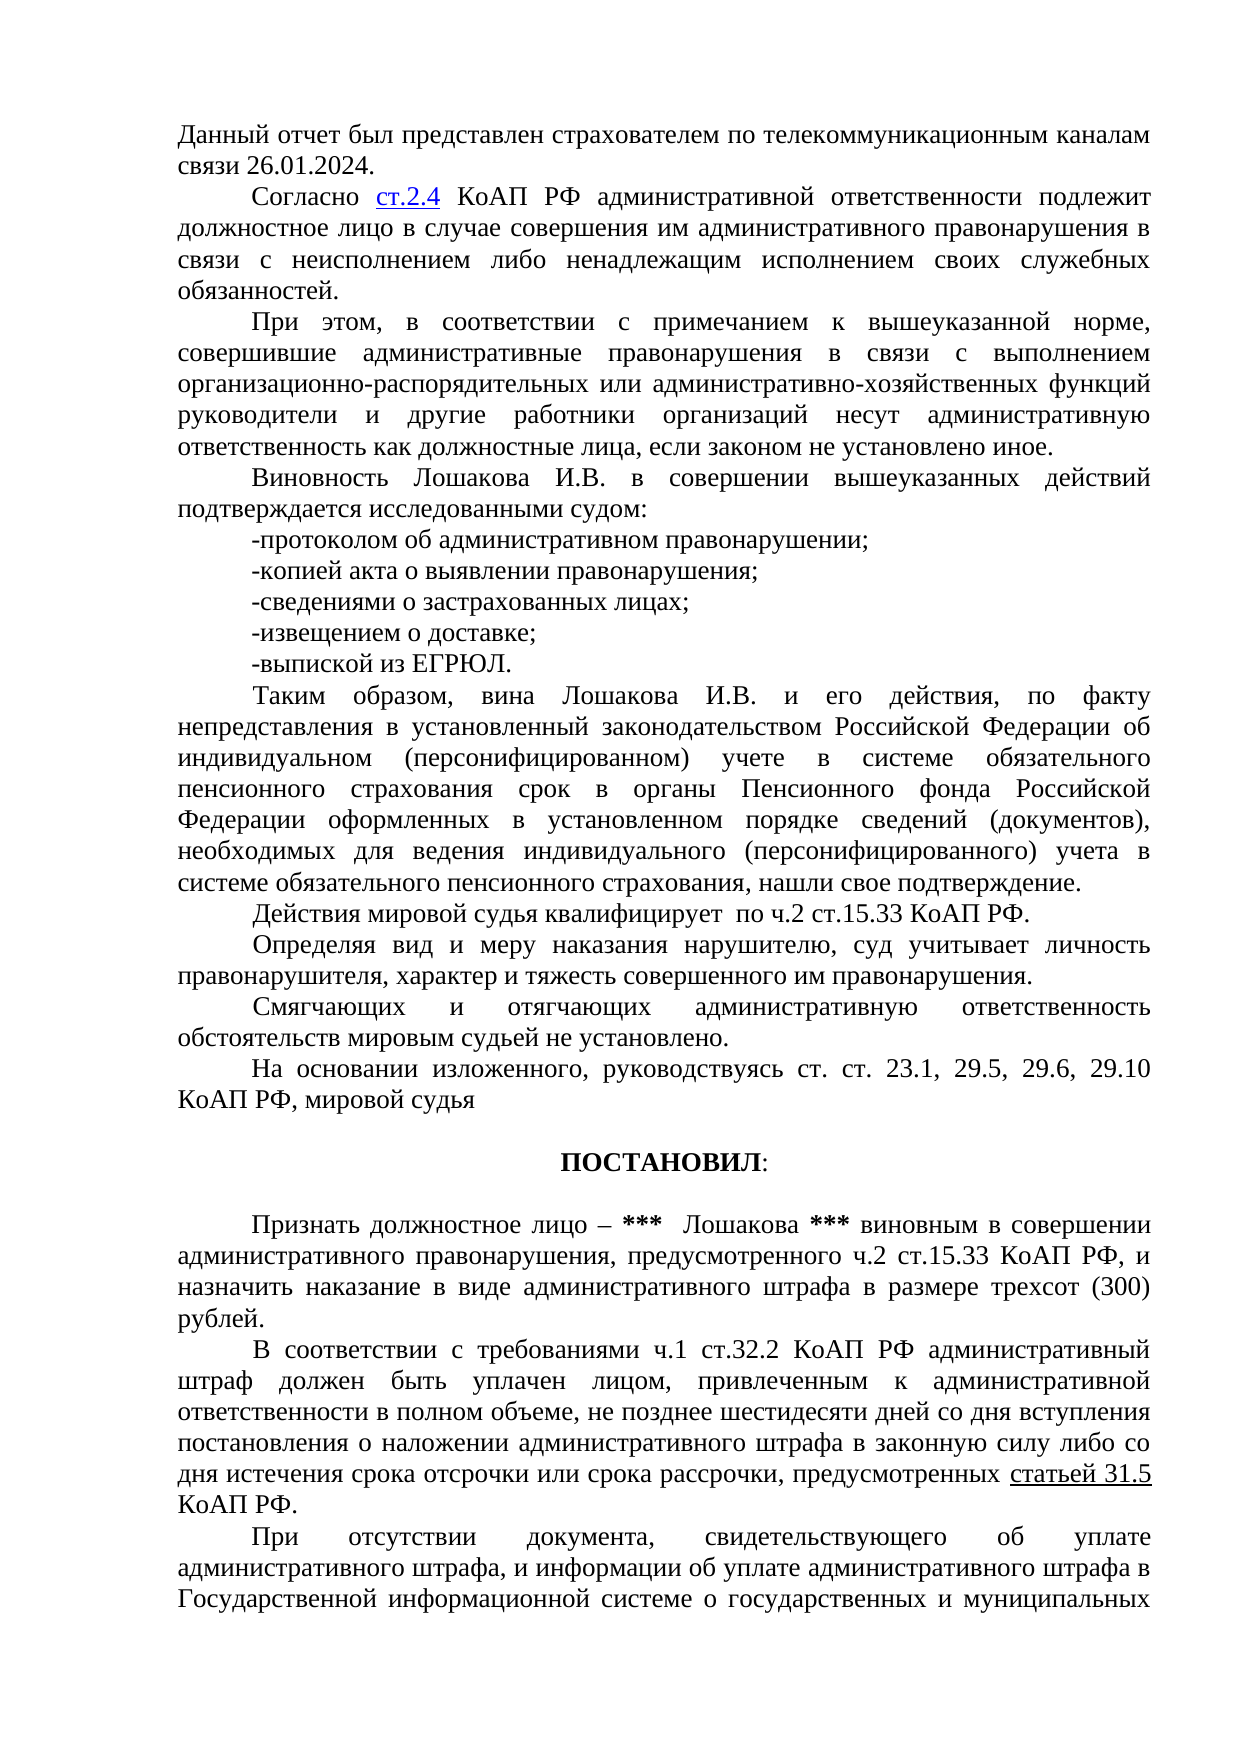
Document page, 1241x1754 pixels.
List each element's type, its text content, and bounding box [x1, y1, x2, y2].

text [177, 118, 1152, 180]
text При этом, в соответствии с примечанием к вышеуказанной норме, совершившие административные правонарушения в связи с выполнением организационно-распорядительных или административно-хозяйственных функций руководители и другие работники организаций несут административную ответственность как должностные лица, если законом не установлено иное. [177, 305, 1152, 461]
text В соответствии с требованиями ч.1 ст.32.2 КоАП РФ административный штраф должен быть уплачен лицом, привлеченным к административной ответственности в полном объеме, не позднее шестидесяти дней со дня вступления постановления о наложении административного штрафа в законную силу либо со дня истечения срока отсрочки или срока рассрочки, предусмотренных статьей 31.5 КоАП РФ. [177, 1333, 1152, 1520]
text -извещением о доставке; [177, 616, 1152, 648]
text Таким образом, вина Лошакова И.В. и его действия, по факту непредставления в установленный законодательством Российской Федерации об индивидуальном (персонифицированном) учете в системе обязательного пенсионного страхования срок в органы Пенсионного фонда Российской Федерации оформленных в установленном порядке сведений (документов), необходимых для ведения индивидуального (персонифицированного) учета в системе обязательного пенсионного страхования, нашли свое подтверждение. [177, 679, 1152, 897]
text -протоколом об административном правонарушении; [177, 523, 1152, 554]
text -сведениями о застрахованных лицах; [177, 585, 1152, 616]
text Виновность Лошакова И.В. в совершении вышеуказанных действий подтверждается исследованными судом: [177, 461, 1152, 523]
text Действия мировой судья квалифицирует по ч.2 ст.15.33 КоАП РФ. [177, 897, 1152, 928]
text Признать должностное лицо – *** Лошакова *** виновным в совершении административного правонарушения, предусмотренного ч.2 ст.15.33 КоАП РФ, и назначить наказание в виде административного штрафа в размере трехсот (300) рублей. [177, 1208, 1152, 1333]
text Определяя вид и меру наказания нарушителю, суд учитывает личность правонарушителя, характер и тяжесть совершенного им правонарушения. [177, 928, 1152, 990]
text -копией акта о выявлении правонарушения; [177, 554, 1152, 585]
text Смягчающих и отягчающих административную ответственность обстоятельств мировым судьей не установлено. [177, 990, 1152, 1052]
text На основании изложенного, руководствуясь ст. ст. 23.1, 29.5, 29.6, 29.10 КоАП РФ, мировой судья [177, 1052, 1152, 1115]
text Согласно ст.2.4 КоАП РФ административной ответственности подлежит должностное лицо в случае совершения им административного правонарушения в связи с неисполнением либо ненадлежащим исполнением своих служебных обязанностей. [177, 180, 1152, 305]
text ПОСТАНОВИЛ: [177, 1146, 1152, 1177]
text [177, 1520, 1152, 1613]
text -выпиской из ЕГРЮЛ. [177, 648, 1152, 679]
